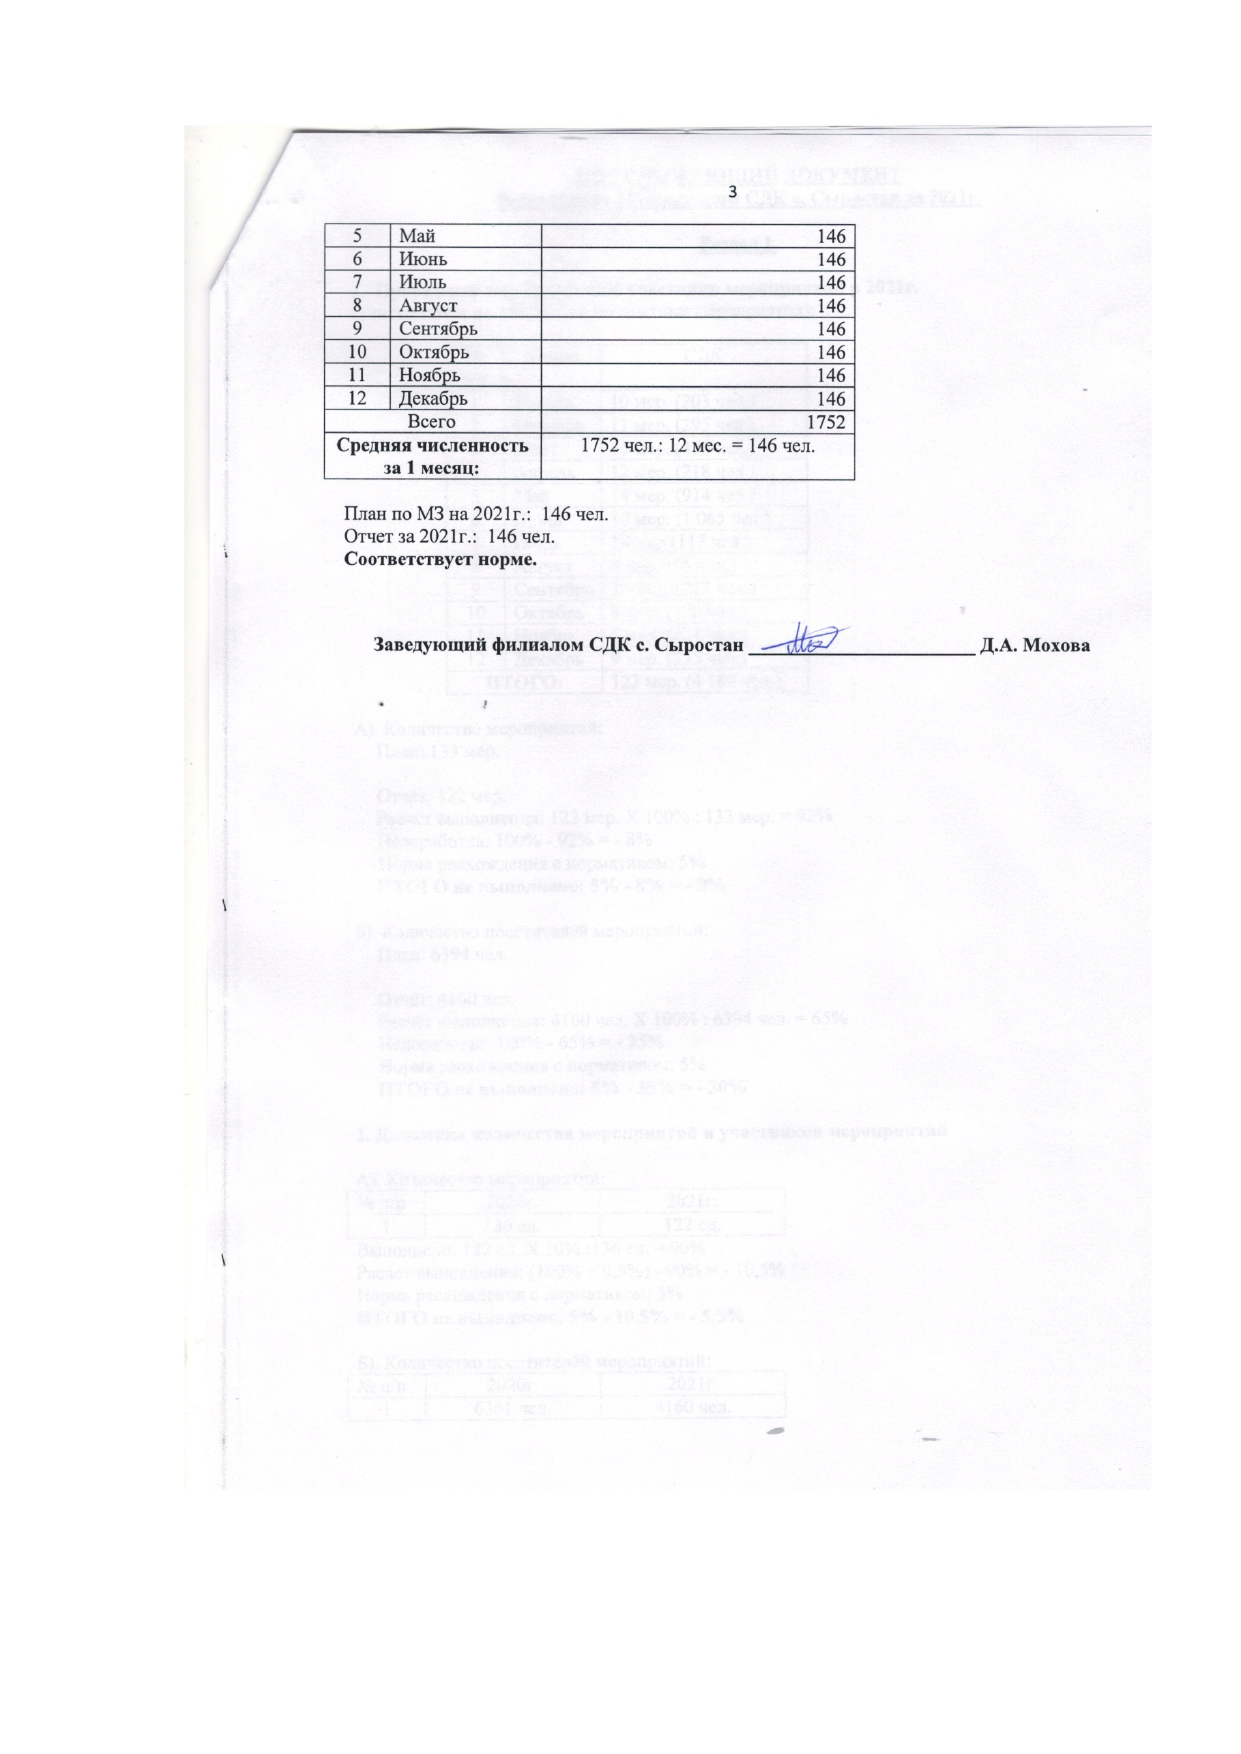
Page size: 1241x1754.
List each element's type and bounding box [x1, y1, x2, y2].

picture [177, 118, 1152, 1496]
